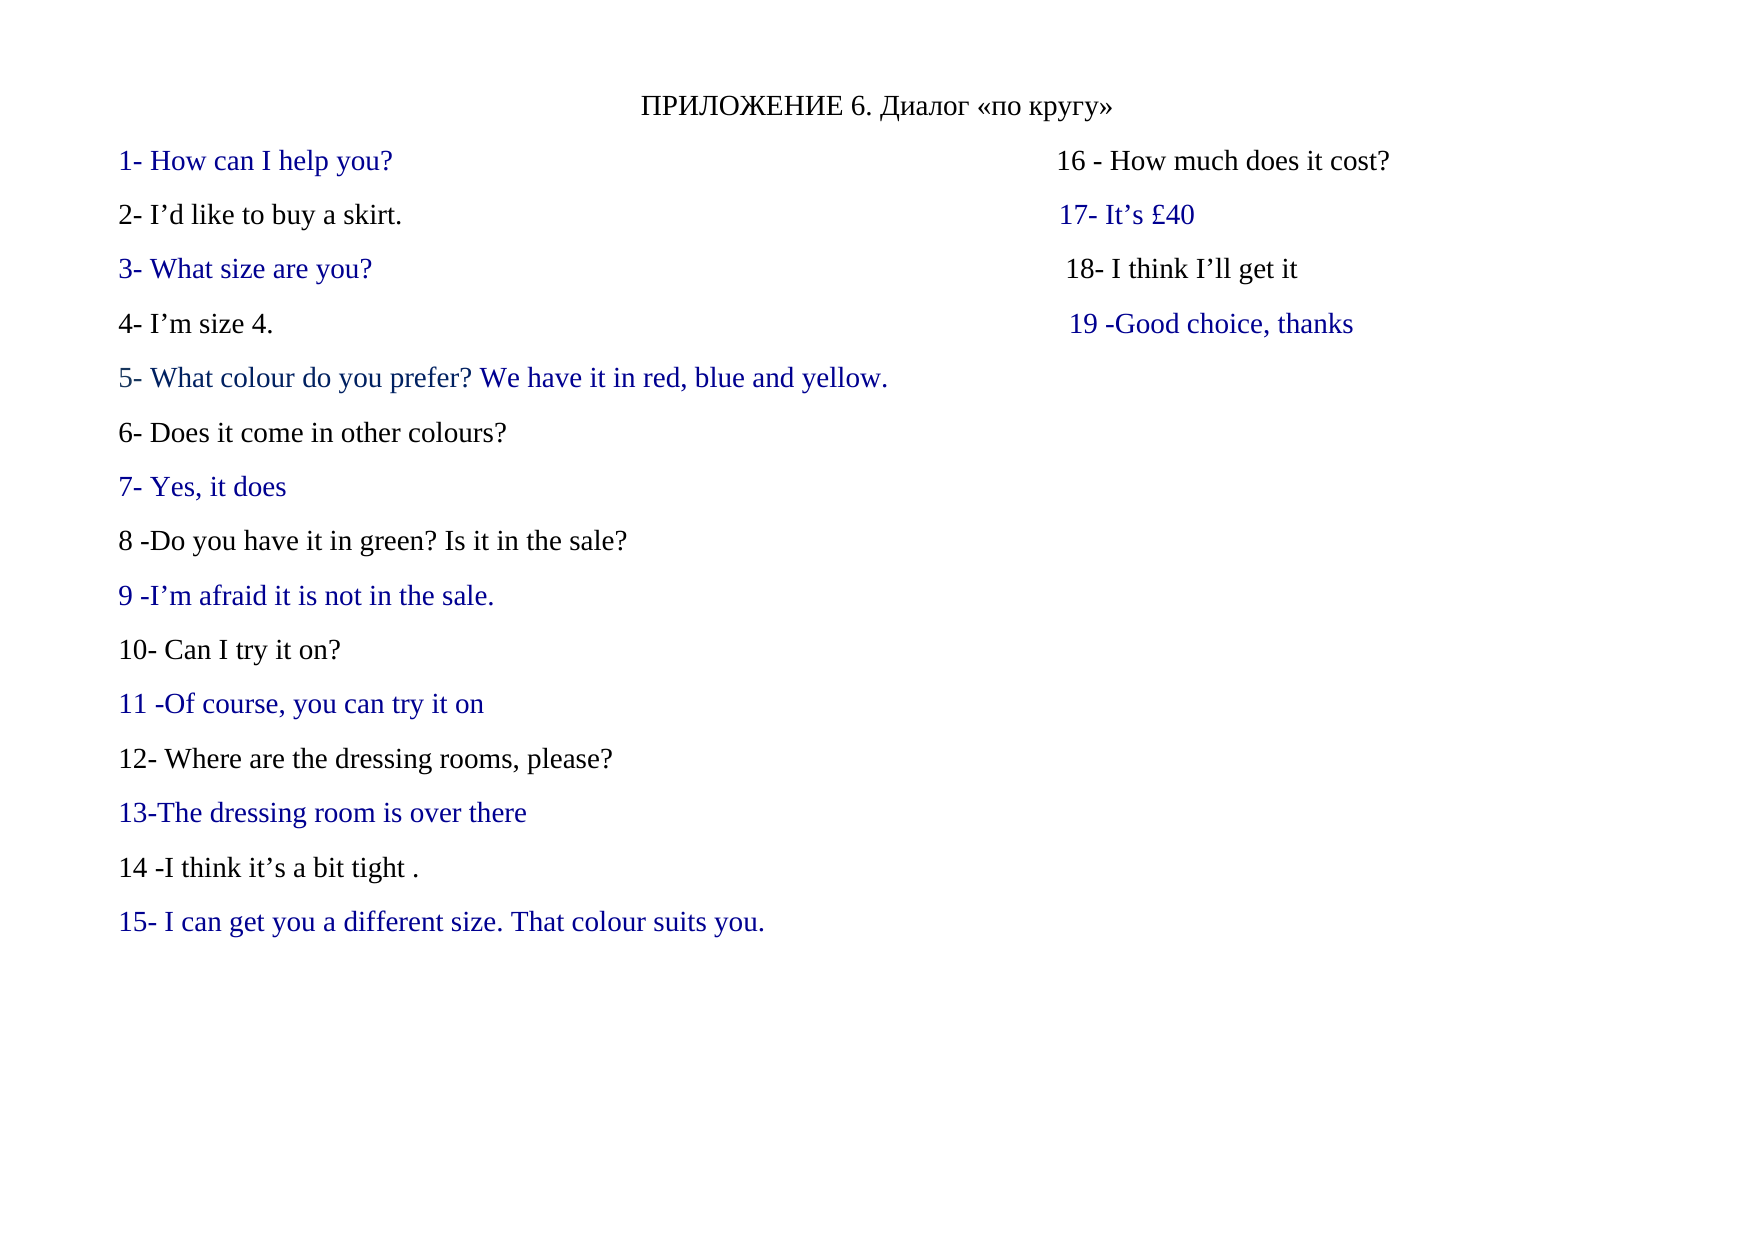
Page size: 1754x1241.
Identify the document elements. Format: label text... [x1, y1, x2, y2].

text 6- Does it come in other colours? [118, 415, 1636, 448]
text 1- How can I help you? 16 - How much does it cost? [118, 143, 1636, 176]
text 5- What colour do you prefer? We have it in red, blue and yellow. [118, 360, 1636, 394]
text 2- I’d like to buy a skirt. 17- It’s £40 [118, 197, 1636, 231]
text 3- What size are you? 18- I think I’ll get it [118, 252, 1636, 285]
text 4- I’m size 4. 19 -Good choice, thanks [118, 306, 1636, 339]
text 14 -I think it’s a bit tight . [118, 850, 1636, 883]
text 11 -Of course, you can try it on [118, 687, 1636, 720]
text 15- I can get you a different size. That colour suits you. [118, 904, 1636, 938]
text 12- Where are the dressing rooms, please? [118, 741, 1636, 774]
text 8 -Do you have it in green? Is it in the sale? [118, 523, 1636, 557]
text 7- Yes, it does [118, 469, 1636, 503]
text 9 -I’m afraid it is not in the sale. [118, 578, 1636, 611]
text 13-The dressing room is over there [118, 795, 1636, 829]
text 10- Can I try it on? [118, 632, 1636, 666]
text ПРИЛОЖЕНИЕ 6. Диалог «по кругу» [118, 88, 1636, 122]
